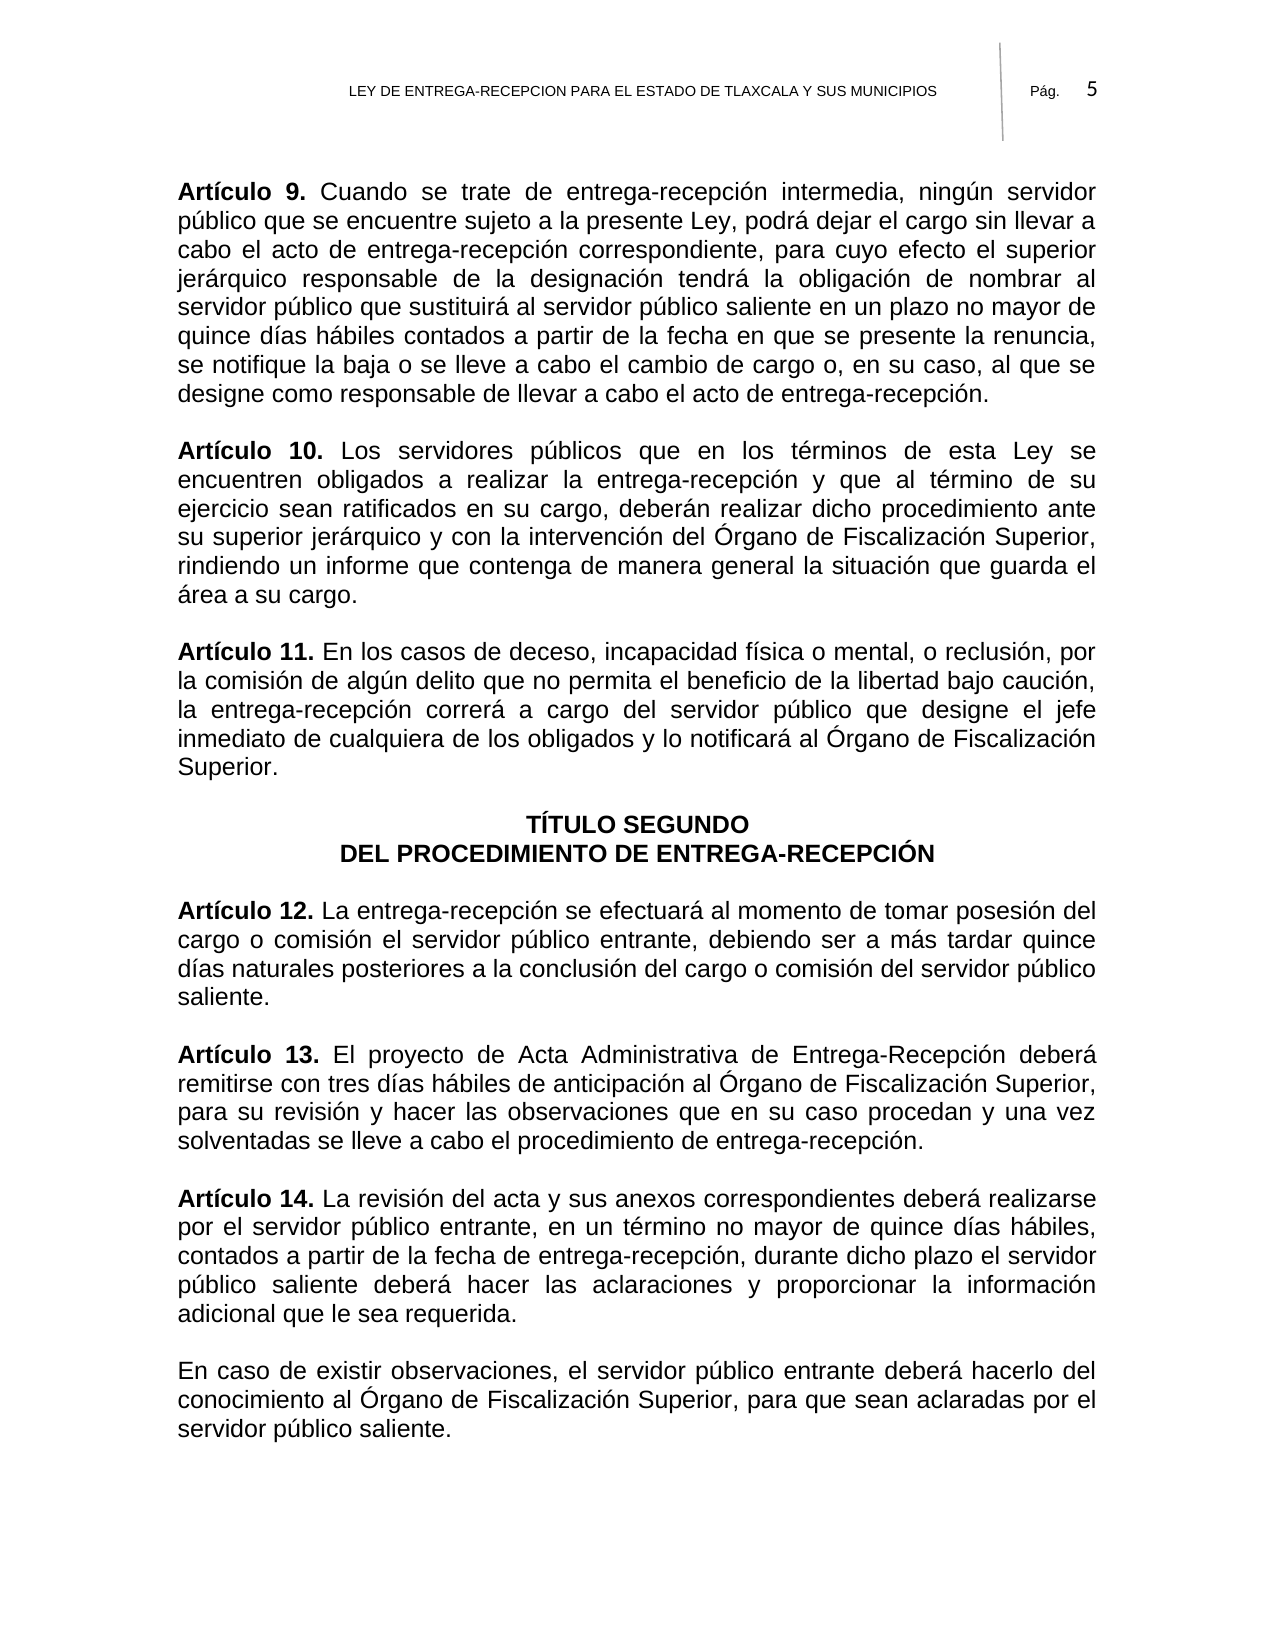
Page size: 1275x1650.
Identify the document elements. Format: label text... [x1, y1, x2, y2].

text Artículo 12. La entrega-recepción se efectuará al momento de tomar posesión del cargo o comisión el servidor público entrante, debiendo ser a más tardar quince días naturales posteriores a la conclusión del cargo o comisión del servidor público saliente. [177, 896, 1098, 1011]
text Artículo 10. Los servidores públicos que en los términos de esta Ley se encuentren obligados a realizar la entrega-recepción y que al término de su ejercicio sean ratificados en su cargo, deberán realizar dicho procedimiento ante su superior jerárquico y con la intervención del Órgano de Fiscalización Superior, rindiendo un informe que contenga de manera general la situación que guarda el área a su cargo. [177, 436, 1098, 608]
text DEL PROCEDIMIENTO DE ENTREGA-RECEPCIÓN [177, 838, 1098, 867]
text Artículo 14. La revisión del acta y sus anexos correspondientes deberá realizarse por el servidor público entrante, en un término no mayor de quince días hábiles, contados a partir de la fecha de entrega-recepción, durante dicho plazo el servidor público saliente deberá hacer las aclaraciones y proporcionar la información adicional que le sea requerida. [177, 1183, 1098, 1327]
text Artículo 13. El proyecto de Acta Administrativa de Entrega-Recepción deberá remitirse con tres días hábiles de anticipación al Órgano de Fiscalización Superior, para su revisión y hacer las observaciones que en su caso procedan y una vez solventadas se lleve a cabo el procedimiento de entrega-recepción. [177, 1040, 1098, 1155]
text En caso de existir observaciones, el servidor público entrante deberá hacerlo del conocimiento al Órgano de Fiscalización Superior, para que sean aclaradas por el servidor público saliente. [177, 1356, 1098, 1442]
text Artículo 11. En los casos de deceso, incapacidad física o mental, o reclusión, por la comisión de algún delito que no permita el beneficio de la libertad bajo caución, la entrega-recepción correrá a cargo del servidor público que designe el jefe inmediato de cualquiera de los obligados y lo notificará al Órgano de Fiscalización Superior. [177, 637, 1098, 781]
text Artículo 9. Cuando se trate de entrega-recepción intermedia, ningún servidor público que se encuentre sujeto a la presente Ley, podrá dejar el cargo sin llevar a cabo el acto de entrega-recepción correspondiente, para cuyo efecto el superior jerárquico responsable de la designación tendrá la obligación de nombrar al servidor público que sustituirá al servidor público saliente en un plazo no mayor de quince días hábiles contados a partir de la fecha en que se presente la renuncia, se notifique la baja o se lleve a cabo el cambio de cargo o, en su caso, al que se designe como responsable de llevar a cabo el acto de entrega-recepción. [177, 177, 1098, 407]
text TÍTULO SEGUNDO [177, 810, 1098, 838]
